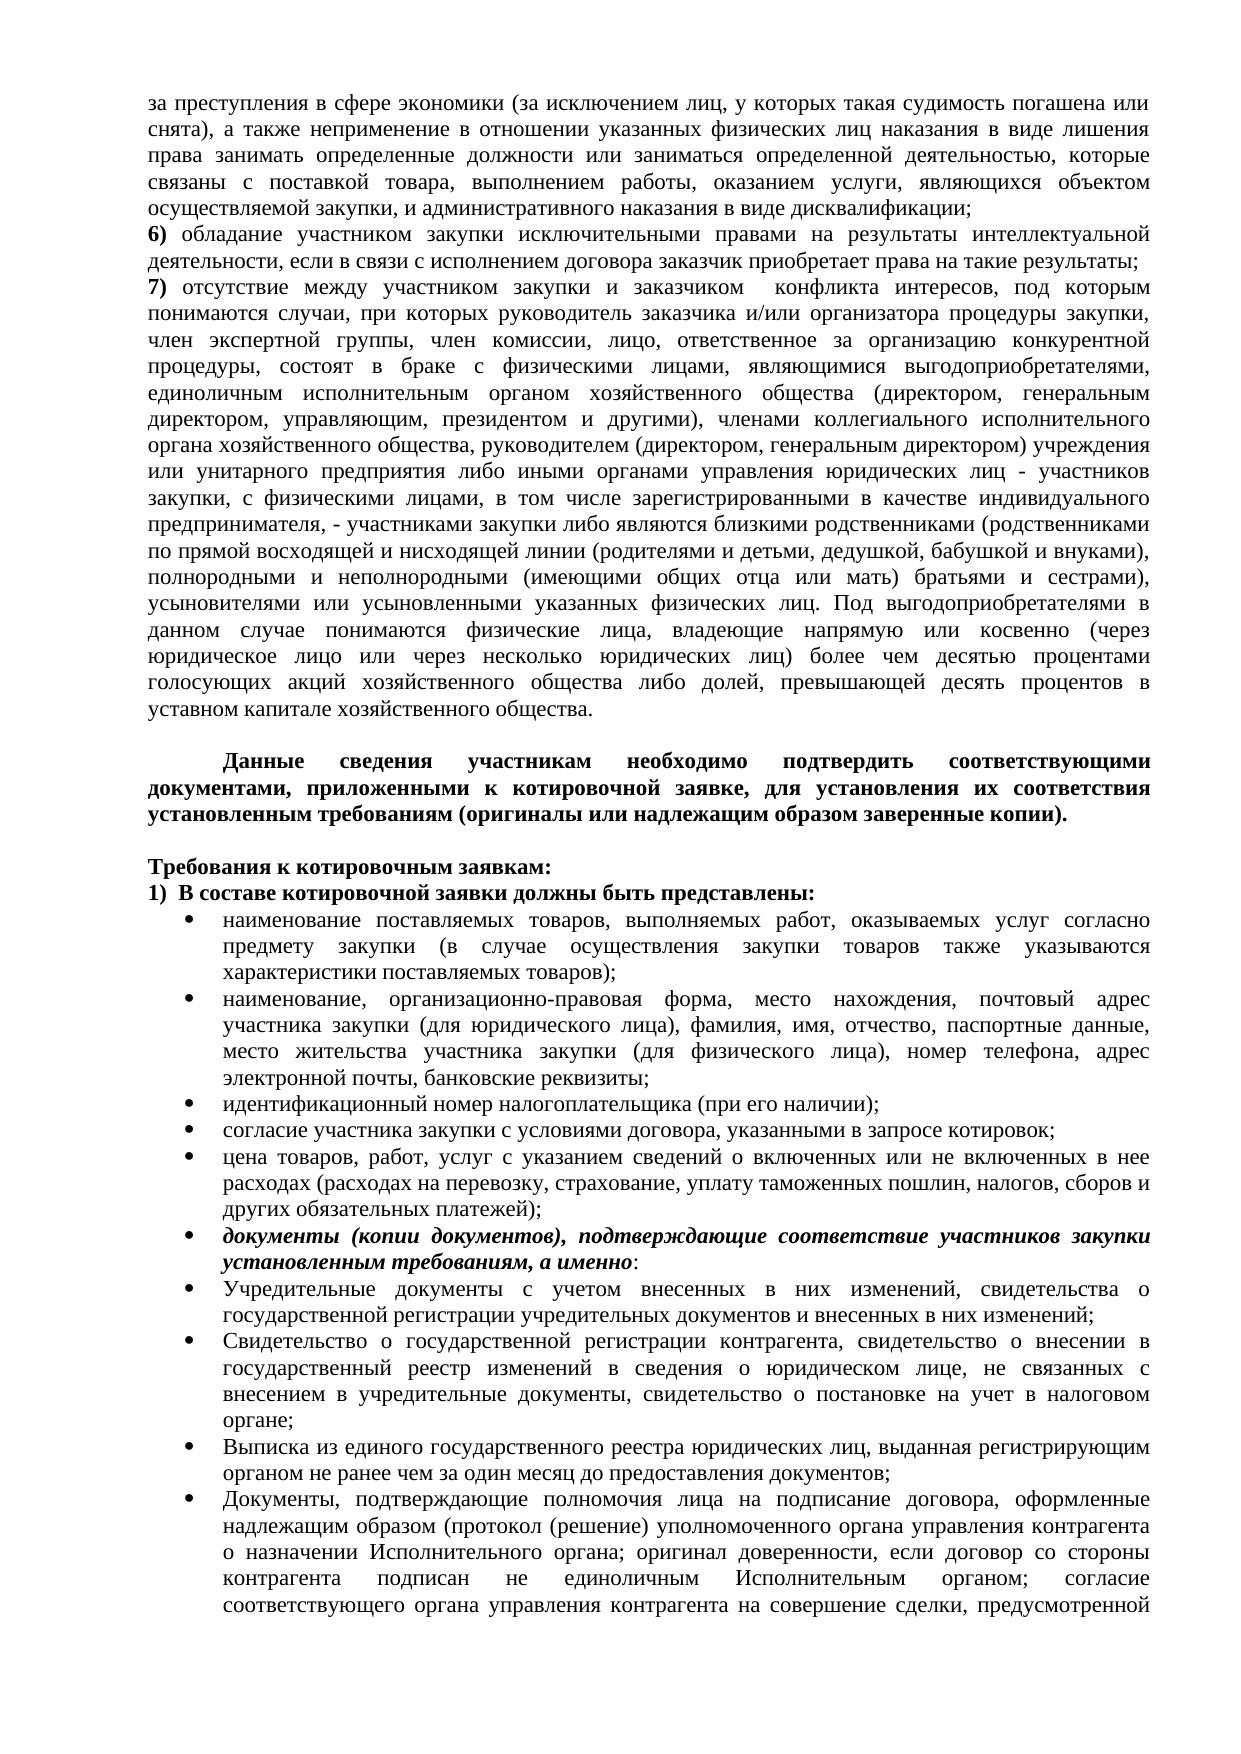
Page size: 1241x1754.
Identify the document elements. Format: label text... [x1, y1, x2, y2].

list цена товаров, работ, услуг с указанием сведений о включенных или не включенных в нее расходах (расходах на перевозку, страхование, уплату таможенных пошлин, налогов, сборов и других обязательных платежей); [185, 1143, 1152, 1222]
list наименование, организационно-правовая форма, место нахождения, почтовый адрес участника закупки (для юридического лица), фамилия, имя, отчество, паспортные данные, место жительства участника закупки (для физического лица), номер телефона, адрес электронной почты, банковские реквизиты; [185, 985, 1152, 1090]
text 7) отсутствие между участником закупки и заказчиком конфликта интересов, под которым понимаются случаи, при которых руководитель заказчика и/или организатора процедуры закупки, член экспертной группы, член комиссии, лицо, ответственное за организацию конкурентной процедуры, состоят в браке с физическими лицами, являющимися выгодоприобретателями, единоличным исполнительным органом хозяйственного общества (директором, генеральным директором, управляющим, президентом и другими), членами коллегиального исполнительного органа хозяйственного общества, руководителем (директором, генеральным директором) учреждения или унитарного предприятия либо иными органами управления юридических лиц - участников закупки, с физическими лицами, в том числе зарегистрированными в качестве индивидуального предпринимателя, - участниками закупки либо являются близкими родственниками (родственниками по прямой восходящей и нисходящей линии (родителями и детьми, дедушкой, бабушкой и внуками), полнородными и неполнородными (имеющими общих отца или мать) братьями и сестрами), усыновителями или усыновленными указанных физических лиц. Под выгодоприобретателями в данном случае понимаются физические лица, владеющие напрямую или косвенно (через юридическое лицо или через несколько юридических лиц) более чем десятью процентами голосующих акций хозяйственного общества либо долей, превышающей десять процентов в уставном капитале хозяйственного общества. [148, 273, 1152, 721]
list Выписка из единого государственного реестра юридических лиц, выданная регистрирующим органом не ранее чем за один месяц до предоставления документов; [185, 1433, 1152, 1485]
list наименование поставляемых товаров, выполняемых работ, оказываемых услуг согласно предмету закупки (в случае осуществления закупки товаров также указываются характеристики поставляемых товаров); [185, 906, 1152, 985]
text 1) В составе котировочной заявки должны быть представлены: [148, 879, 1152, 906]
text Требования к котировочным заявкам: [148, 853, 1152, 879]
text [148, 89, 1152, 220]
text Данные сведения участникам необходимо подтвердить соответствующими документами, приложенными к котировочной заявке, для установления их соответствия установленным требованиям (оригиналы или надлежащим образом заверенные копии). [148, 747, 1152, 827]
list документы (копии документов), подтверждающие соответствие участников закупки установленным требованиям, а именно: [185, 1222, 1152, 1274]
list Учредительные документы с учетом внесенных в них изменений, свидетельства о государственной регистрации учредительных документов и внесенных в них изменений; [185, 1274, 1152, 1327]
list согласие участника закупки с условиями договора, указанными в запросе котировок; [185, 1116, 1152, 1143]
list Свидетельство о государственной регистрации контрагента, свидетельство о внесении в государственный реестр изменений в сведения о юридическом лице, не связанных с внесением в учредительные документы, свидетельство о постановке на учет в налоговом органе; [185, 1327, 1152, 1433]
list идентификационный номер налогоплательщика (при его наличии); [185, 1090, 1152, 1116]
text 6) обладание участником закупки исключительными правами на результаты интеллектуальной деятельности, если в связи с исполнением договора заказчик приобретает права на такие результаты; [148, 220, 1152, 273]
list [185, 1485, 1152, 1617]
